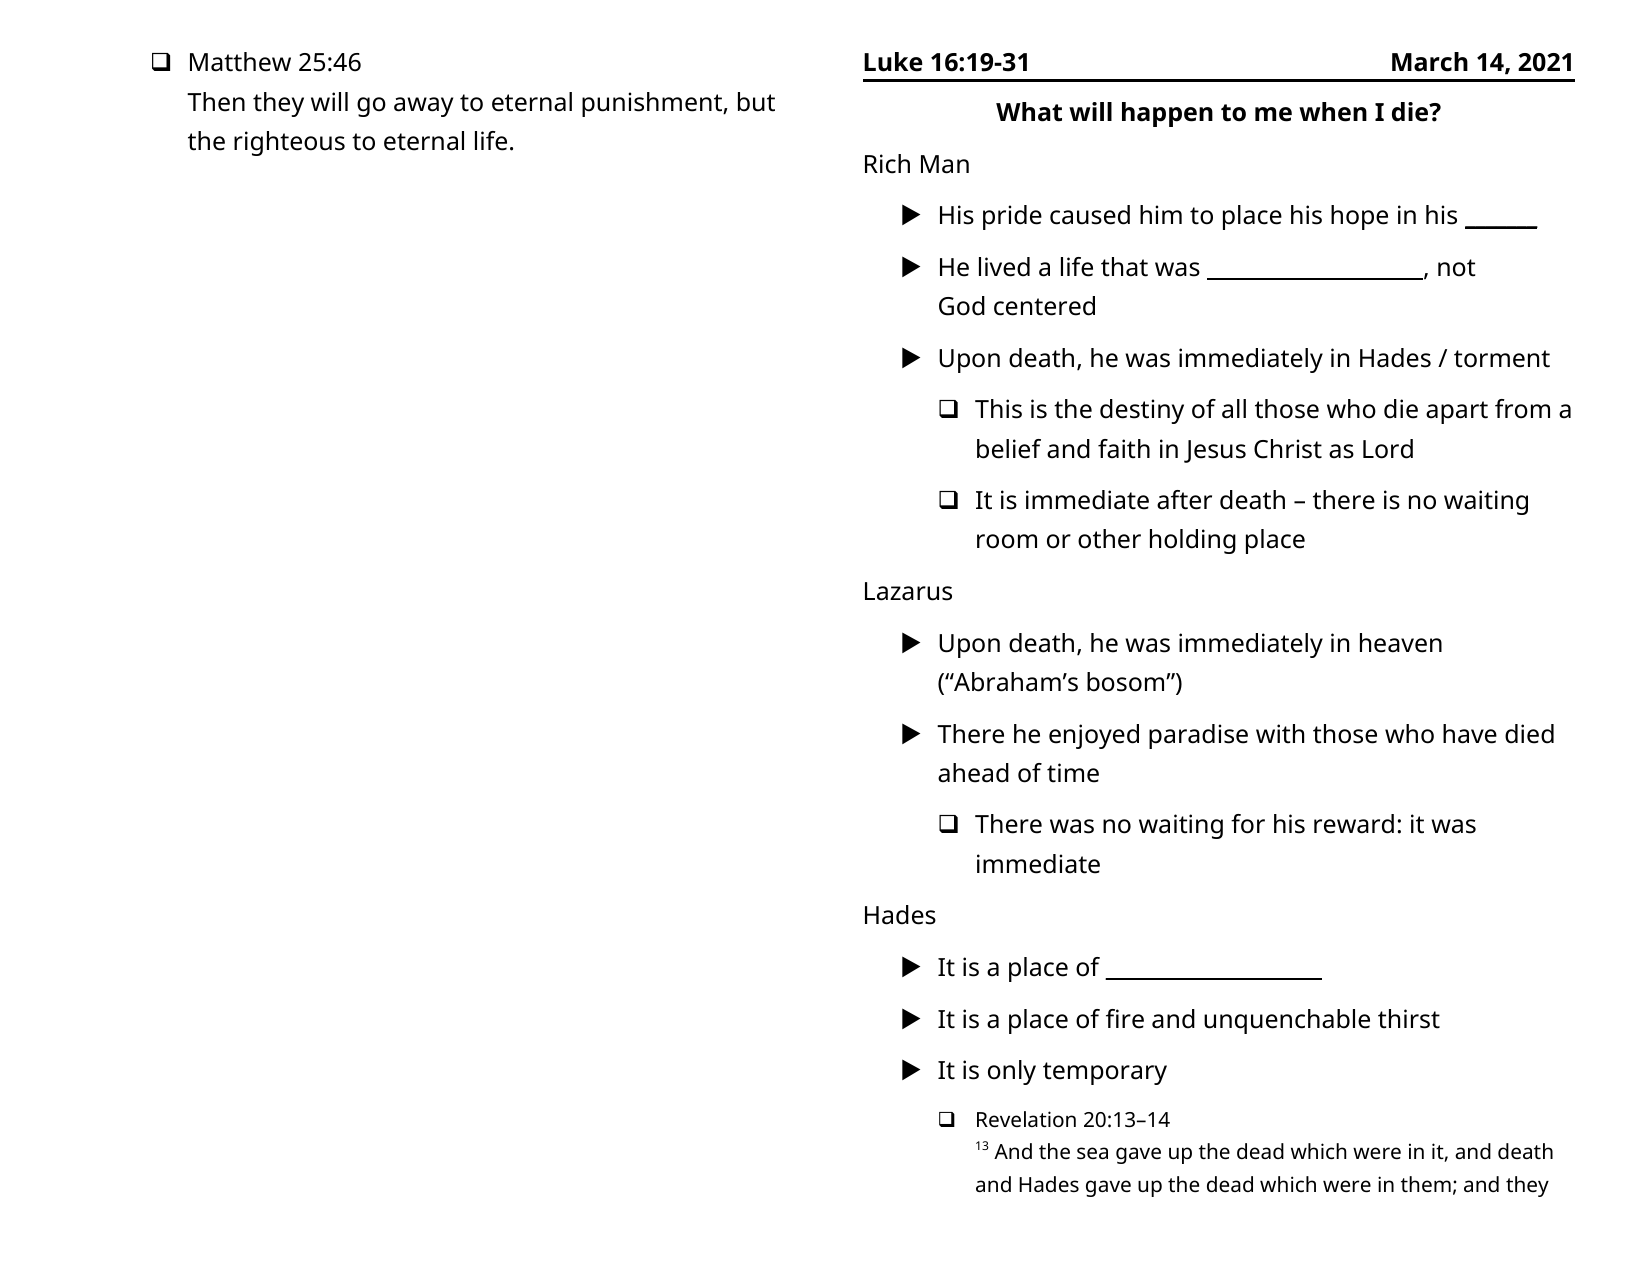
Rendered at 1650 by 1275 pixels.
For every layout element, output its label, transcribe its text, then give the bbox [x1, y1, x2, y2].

list It is a place of _____________________ [900, 950, 1575, 984]
list There he enjoyed paradise with those who have died ahead of time [900, 716, 1575, 789]
text Luke 16:19-31 March 14, 2021 [862, 45, 1575, 82]
text Rich Man [862, 146, 1575, 180]
list It is immediate after death – there is no waiting room or other holding place [937, 483, 1575, 556]
list This is the destiny of all those who die apart from a belief and faith in Jesus Christ as Lord [937, 392, 1575, 465]
list Upon death, he was immediately in Hades / torment [900, 341, 1575, 374]
list It is a place of fire and unquenchable thirst [900, 1001, 1575, 1035]
text What will happen to me when I die? [862, 95, 1575, 129]
list It is only temporary [900, 1053, 1575, 1087]
text Hades [862, 898, 1575, 932]
list He lived a life that was _____________________, not God centered [900, 250, 1575, 323]
text Lazarus [862, 574, 1575, 608]
list Upon death, he was immediately in heaven (“Abraham’s bosom”) [900, 626, 1575, 699]
list His pride caused him to place his hope in his _______ [900, 198, 1575, 232]
list Matthew 25:46 Then they will go away to eternal punishment, but the righteous to eternal life. [150, 45, 787, 157]
list There was no waiting for his reward: it was immediate [937, 807, 1575, 880]
